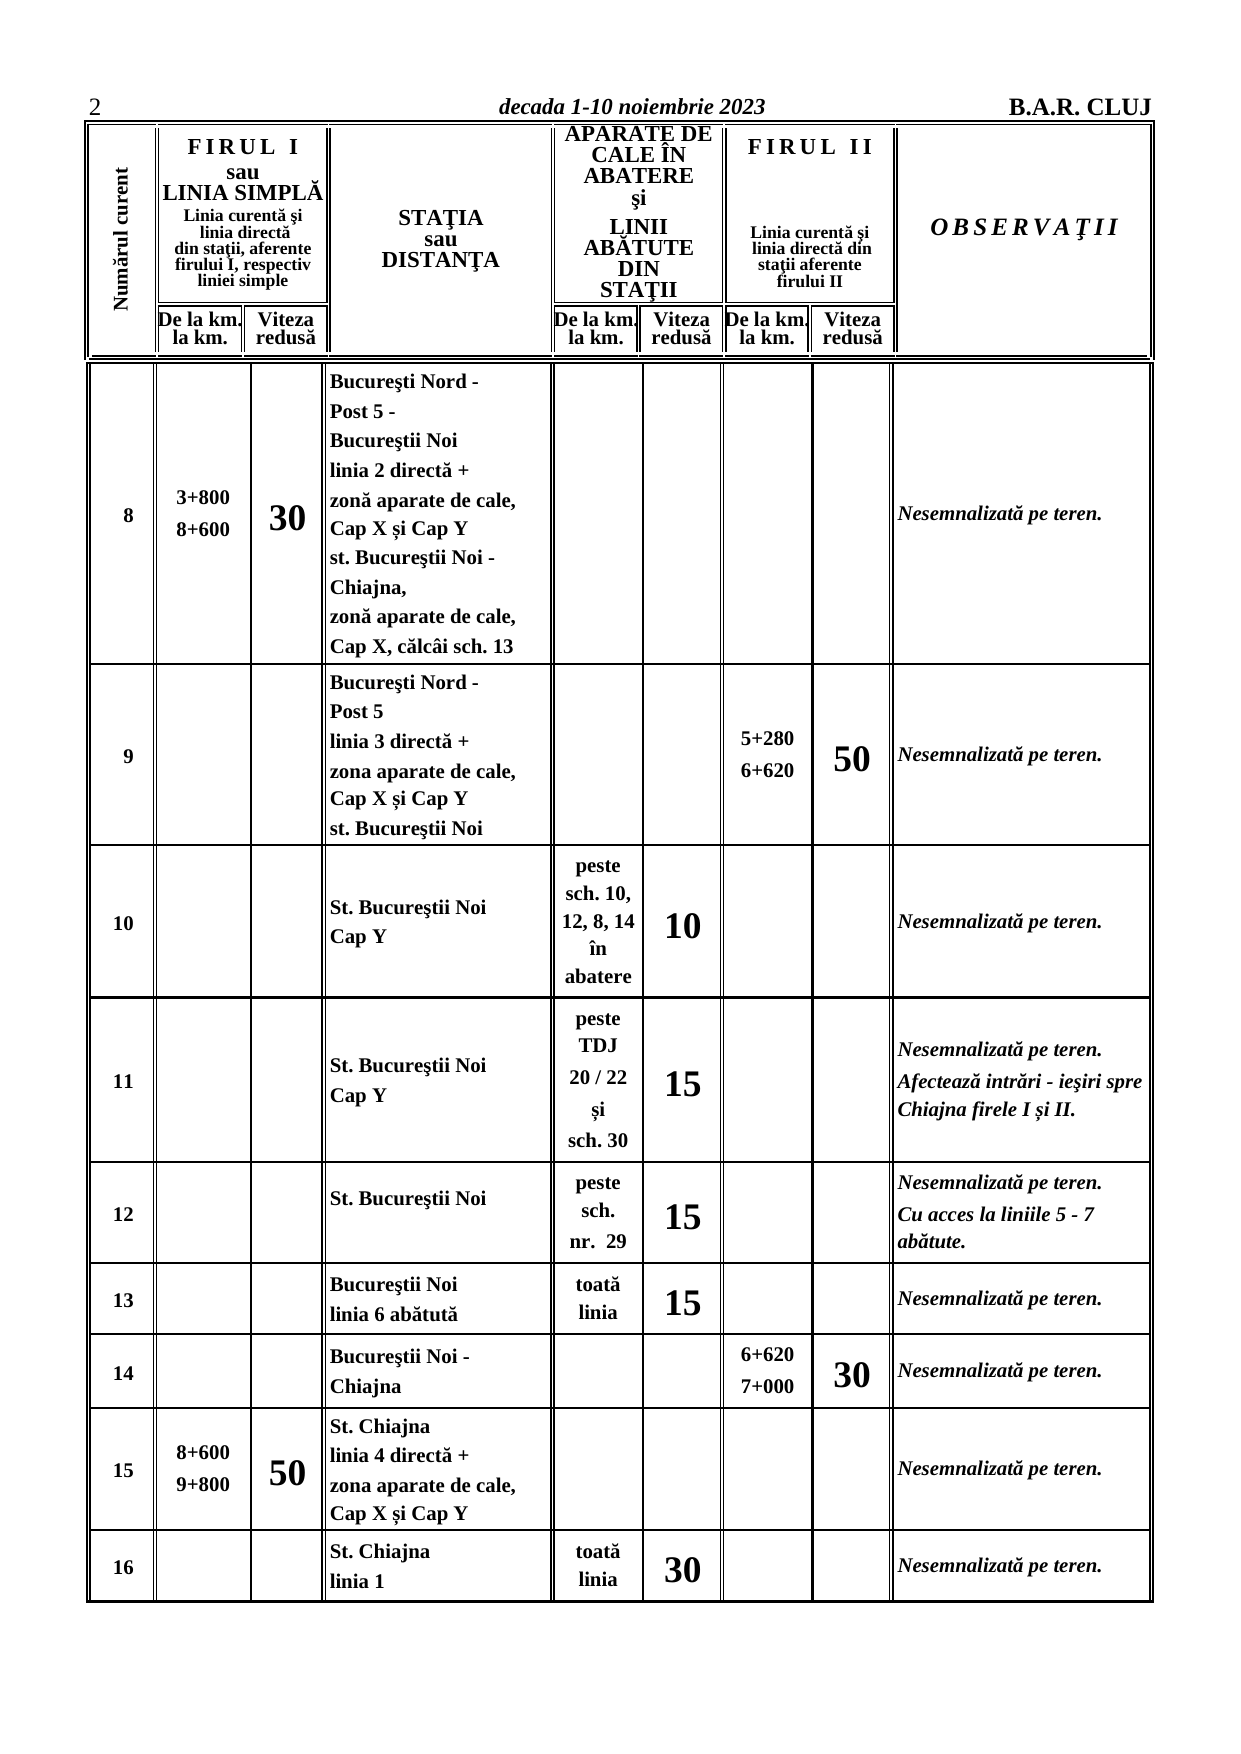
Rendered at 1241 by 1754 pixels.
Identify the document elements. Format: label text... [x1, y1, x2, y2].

table_cell 3+800 8+600 [157, 364, 250, 662]
table_cell [724, 1409, 811, 1529]
table_cell [157, 1163, 250, 1262]
table_cell Nesemnalizată pe teren. Cu acces la liniile 5 - 7 abătute. [894, 1163, 1149, 1262]
table_cell 30 [644, 1531, 720, 1600]
table_cell toată linia [555, 1264, 642, 1333]
table_cell 30 [814, 1335, 889, 1407]
table_cell [157, 999, 250, 1161]
table_cell Nesemnalizată pe teren. [894, 1409, 1149, 1529]
table_cell [644, 665, 720, 844]
table_cell St. Chiajna linia 1 [326, 1531, 550, 1600]
table_cell [252, 999, 321, 1161]
table_cell [91, 364, 153, 662]
table_cell 6+620 7+000 [724, 1335, 811, 1407]
table_cell [814, 1163, 889, 1262]
table_cell [724, 846, 811, 996]
table_cell 15 [644, 999, 720, 1161]
table_cell Bucureşti Nord - Post 5 - Bucureştii Noi linia 2 directă + zonă aparate de cale, Cap X și Cap Y st. Bucureştii Noi - Chiajna, zonă aparate de cale, Cap X, călcâi sch. 13 [326, 364, 550, 662]
table_cell [724, 1264, 811, 1333]
table_cell [91, 665, 153, 844]
table_cell [555, 364, 642, 662]
table_cell Bucureşti Nord - Post 5 linia 3 directă + zona aparate de cale, Cap X și Cap Y st. Bucureştii Noi [326, 665, 550, 844]
table_cell 10 [644, 846, 720, 996]
table_cell [252, 1531, 321, 1600]
table_cell 30 [252, 364, 321, 662]
table_cell Nesemnalizată pe teren. Afectează intrări - ieşiri spre Chiajna firele I și II. [894, 999, 1149, 1161]
table_cell [814, 364, 889, 662]
table_cell Bucureştii Noi linia 6 abătută [326, 1264, 550, 1333]
table_cell [555, 1409, 642, 1529]
table_cell 50 [252, 1409, 321, 1529]
table_cell 15 [644, 1264, 720, 1333]
table_cell [644, 364, 720, 662]
table_cell [724, 999, 811, 1161]
table_cell peste sch. 10, 12, 8, 14 în abatere [555, 846, 642, 996]
table_cell [724, 1163, 811, 1262]
table_cell [157, 665, 250, 844]
table_cell 5+280 6+620 [724, 665, 811, 844]
table_cell [252, 1264, 321, 1333]
table_cell toată linia [555, 1531, 642, 1600]
table_cell 50 [814, 665, 889, 844]
table_cell [252, 1163, 321, 1262]
table_cell Nesemnalizată pe teren. [894, 1335, 1149, 1407]
table_cell [724, 364, 811, 662]
table_cell [91, 1531, 153, 1600]
table_cell [555, 1335, 642, 1407]
table_cell [157, 846, 250, 996]
table_cell St. Chiajna linia 4 directă + zona aparate de cale, Cap X și Cap Y [326, 1409, 550, 1529]
table_cell [157, 1264, 250, 1333]
table_cell peste TDJ 20 / 22 și sch. 30 [555, 999, 642, 1161]
table_cell [814, 846, 889, 996]
table_cell Nesemnalizată pe teren. [894, 1264, 1149, 1333]
table_cell [252, 846, 321, 996]
table_cell [91, 1409, 153, 1529]
table_cell [814, 1264, 889, 1333]
table_cell [252, 1335, 321, 1407]
table_cell [644, 1409, 720, 1529]
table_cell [894, 1531, 1149, 1600]
table_cell 8+600 9+800 [157, 1409, 250, 1529]
table_cell Nesemnalizată pe teren. [894, 846, 1149, 996]
table_cell St. Bucureştii Noi [326, 1163, 550, 1262]
table_cell [91, 1264, 153, 1333]
table_cell [252, 665, 321, 844]
table_cell [814, 999, 889, 1161]
table_cell [555, 665, 642, 844]
table_cell 15 [644, 1163, 720, 1262]
table_cell [157, 1531, 250, 1600]
table_cell [814, 1409, 889, 1529]
table_cell Bucureştii Noi - Chiajna [326, 1335, 550, 1407]
table_cell St. Bucureştii Noi Cap Y [326, 846, 550, 996]
table_cell [644, 1335, 720, 1407]
table_cell [91, 1335, 153, 1407]
table_cell St. Bucureştii Noi Cap Y [326, 999, 550, 1161]
table_cell [91, 1163, 153, 1262]
table_cell peste sch. nr. 29 [555, 1163, 642, 1262]
table_cell Nesemnalizată pe teren. [894, 665, 1149, 844]
table_cell [814, 1531, 889, 1600]
table_cell [157, 1335, 250, 1407]
table_cell [91, 999, 153, 1161]
table_cell [91, 846, 153, 996]
table_cell [724, 1531, 811, 1600]
table_cell Nesemnalizată pe teren. [894, 364, 1149, 662]
